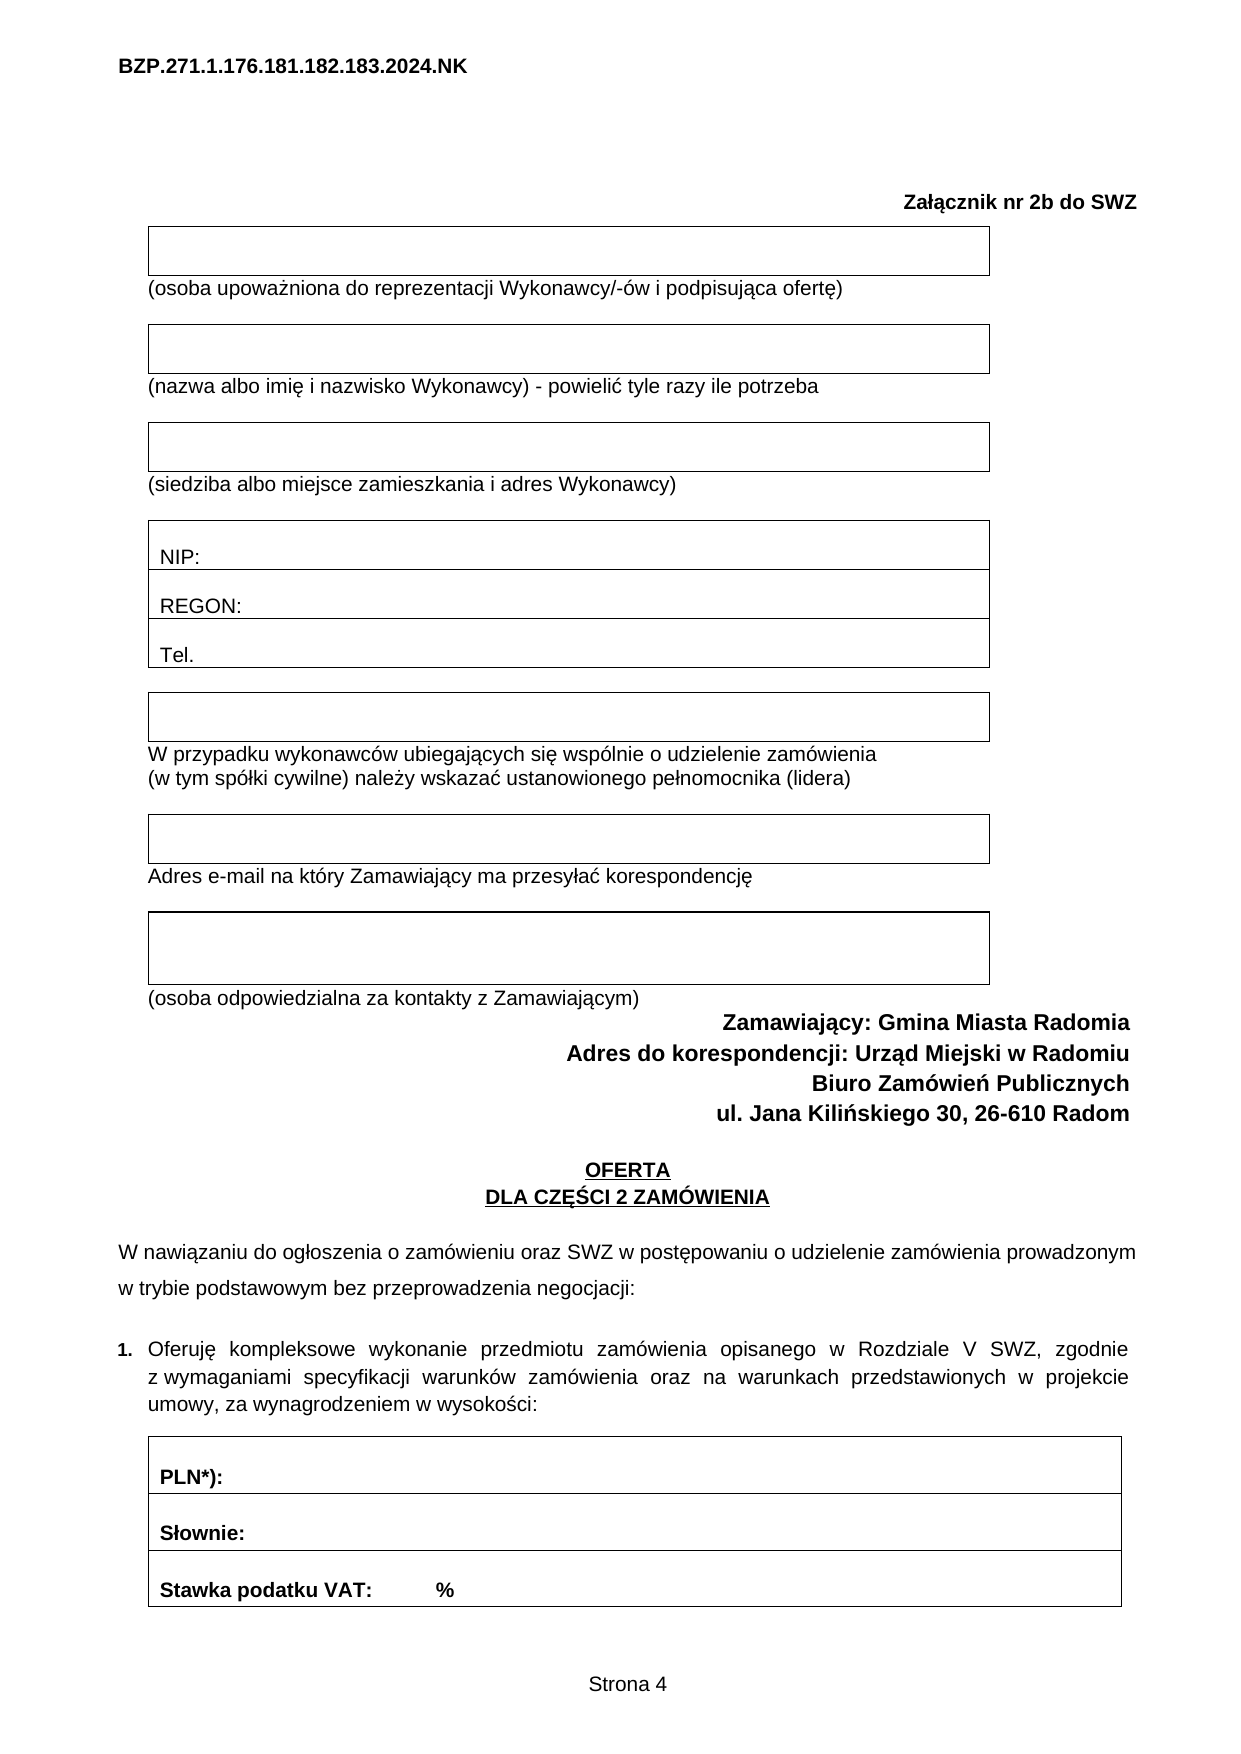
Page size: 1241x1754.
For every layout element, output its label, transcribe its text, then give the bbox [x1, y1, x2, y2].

text Biuro Zamówień Publicznych [148, 1070, 1130, 1096]
text Adres e-mail na który Zamawiający ma przesyłać korespondencję [148, 863, 1130, 887]
text Adres do korespondencji: Urząd Miejski w Radomiu [118, 1039, 1130, 1066]
table_header [149, 423, 989, 471]
table_header [149, 325, 989, 373]
text W przypadku wykonawców ubiegających się wspólnie o udzielenie zamówienia (w tym spółki cywilne) należy wskazać ustanowionego pełnomocnika (lidera) [148, 742, 1130, 789]
text (osoba upoważniona do reprezentacji Wykonawcy/-ów i podpisująca ofertę) [148, 276, 1130, 300]
text (osoba odpowiedzialna za kontakty z Zamawiającym) [148, 985, 1130, 1009]
text (nazwa albo imię i nazwisko Wykonawcy) - powielić tyle razy ile potrzeba [148, 374, 1130, 398]
table_cell Stawka podatku VAT: % [149, 1551, 1121, 1606]
list Oferuję kompleksowe wykonanie przedmiotu zamówienia opisanego w Rozdziale V SWZ, zgodnie z wymaganiami specyfikacji warunków zamówienia oraz na warunkach przedstawionych w projekcie umowy, za wynagrodzeniem w wysokości: [117, 1337, 1130, 1416]
table_header [149, 913, 989, 984]
table_cell Tel. [149, 619, 989, 667]
text Zamawiający: Gmina Miasta Radomia [148, 1009, 1130, 1036]
table_header [149, 227, 989, 275]
text ul. Jana Kilińskiego 30, 26-610 Radom [148, 1100, 1130, 1126]
table_header [149, 693, 989, 741]
text DLA CZĘŚCI 2 ZAMÓWIENIA [118, 1185, 1137, 1209]
text W nawiązaniu do ogłoszenia o zamówieniu oraz SWZ w postępowaniu o udzielenie zamówienia prowadzonym w trybie podstawowym bez przeprowadzenia negocjacji: [118, 1240, 1137, 1300]
table_cell Słownie: [149, 1494, 1121, 1549]
table_header NIP: [149, 521, 989, 569]
table_cell REGON: [149, 570, 989, 618]
table_header [149, 815, 989, 862]
text OFERTA [118, 1158, 1137, 1182]
table_header PLN*): [149, 1437, 1121, 1493]
text Załącznik nr 2b do SWZ [118, 190, 1137, 214]
text (siedziba albo miejsce zamieszkania i adres Wykonawcy) [148, 472, 1130, 496]
